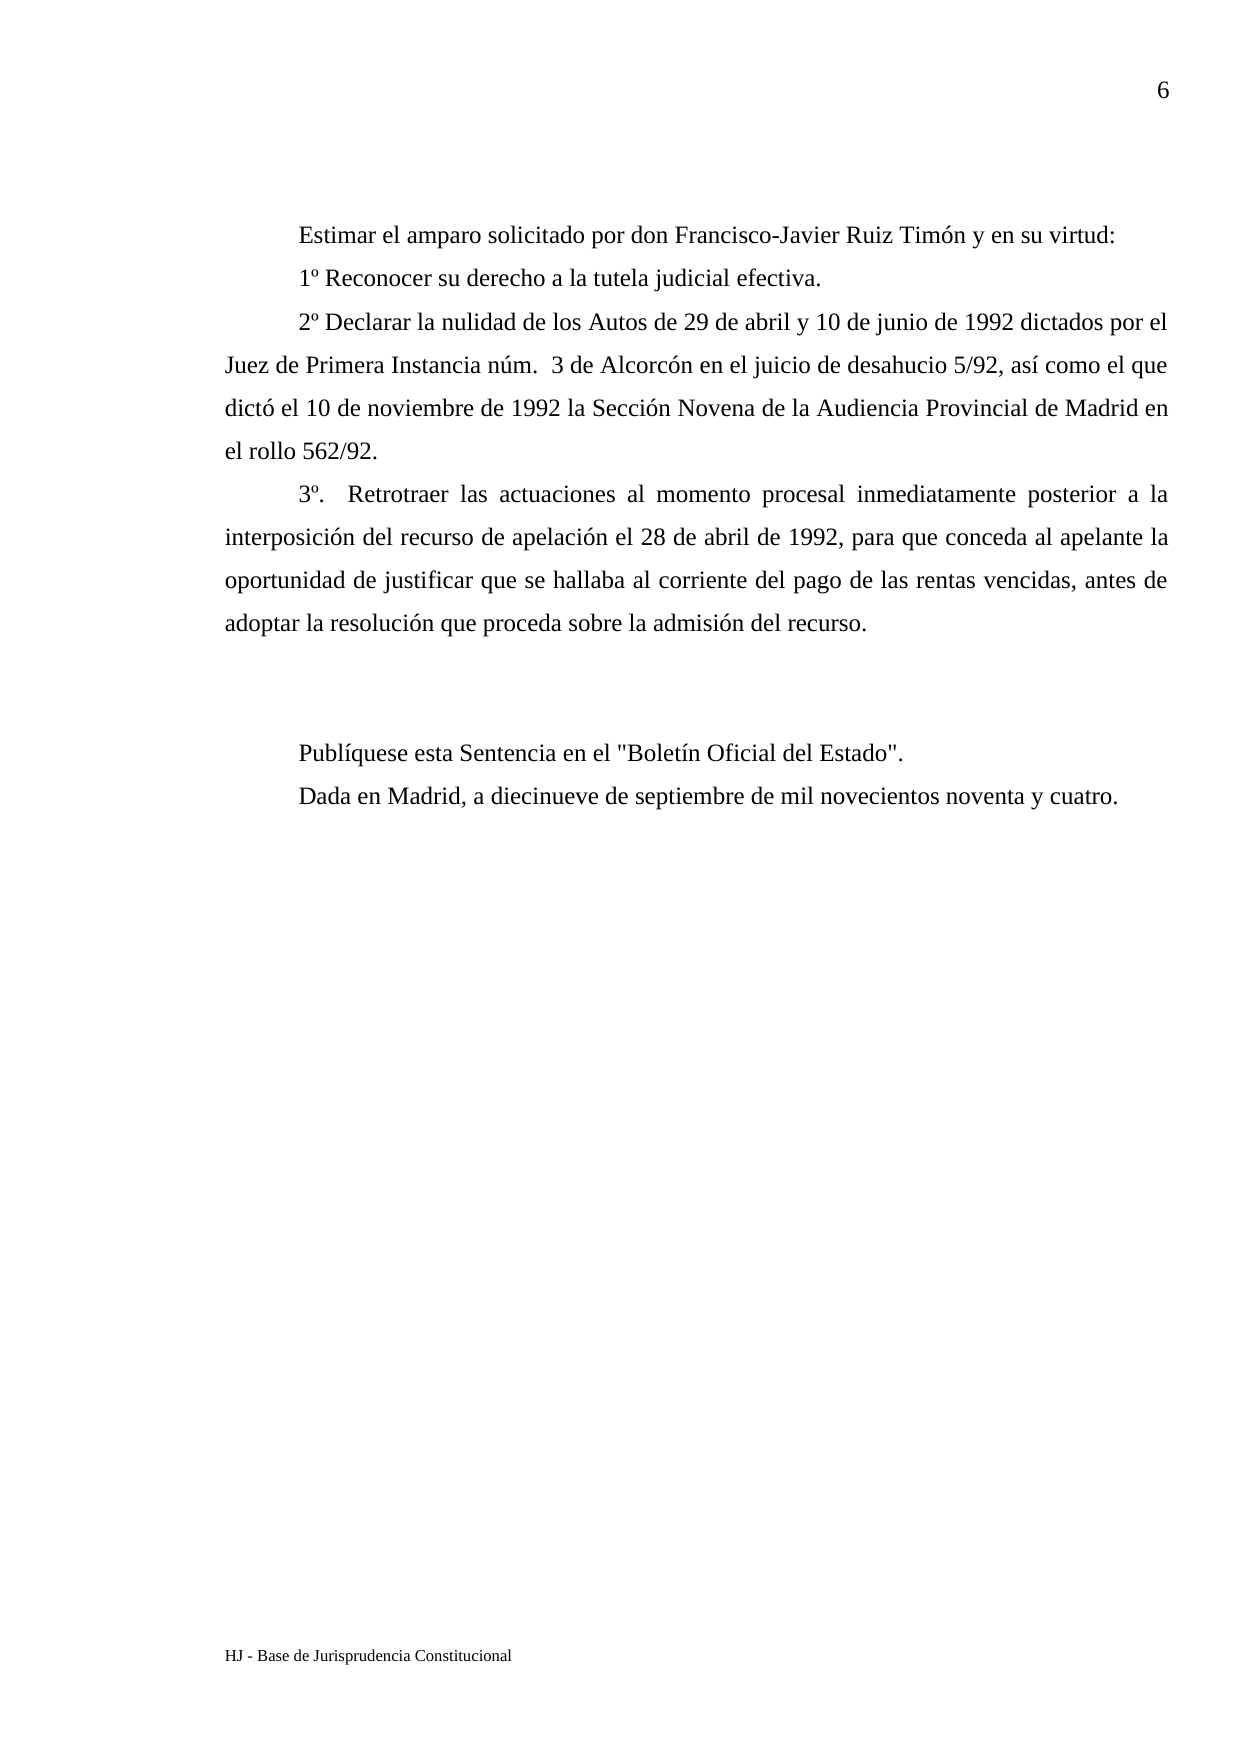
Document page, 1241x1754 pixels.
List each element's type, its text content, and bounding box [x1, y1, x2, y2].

text Publíquese esta Sentencia en el "Boletín Oficial del Estado". [224, 738, 1169, 767]
text Estimar el amparo solicitado por don Francisco-Javier Ruiz Timón y en su virtud: [224, 220, 1169, 249]
text 1º Reconocer su derecho a la tutela judicial efectiva. [224, 263, 1169, 292]
text 3º. Retrotraer las actuaciones al momento procesal inmediatamente posterior a la interposición del recurso de apelación el 28 de abril de 1992, para que conceda al apelante la oportunidad de justificar que se hallaba al corriente del pago de las rentas vencidas, antes de adoptar la resolución que proceda sobre la admisión del recurso. [224, 479, 1169, 637]
text 2º Declarar la nulidad de los Autos de 29 de abril y 10 de junio de 1992 dictados por el Juez de Primera Instancia núm. 3 de Alcorcón en el juicio de desahucio 5/92, así como el que dictó el 10 de noviembre de 1992 la Sección Novena de la Audiencia Provincial de Madrid en el rollo 562/92. [224, 307, 1169, 465]
text Dada en Madrid, a diecinueve de septiembre de mil novecientos noventa y cuatro. [224, 781, 1169, 810]
